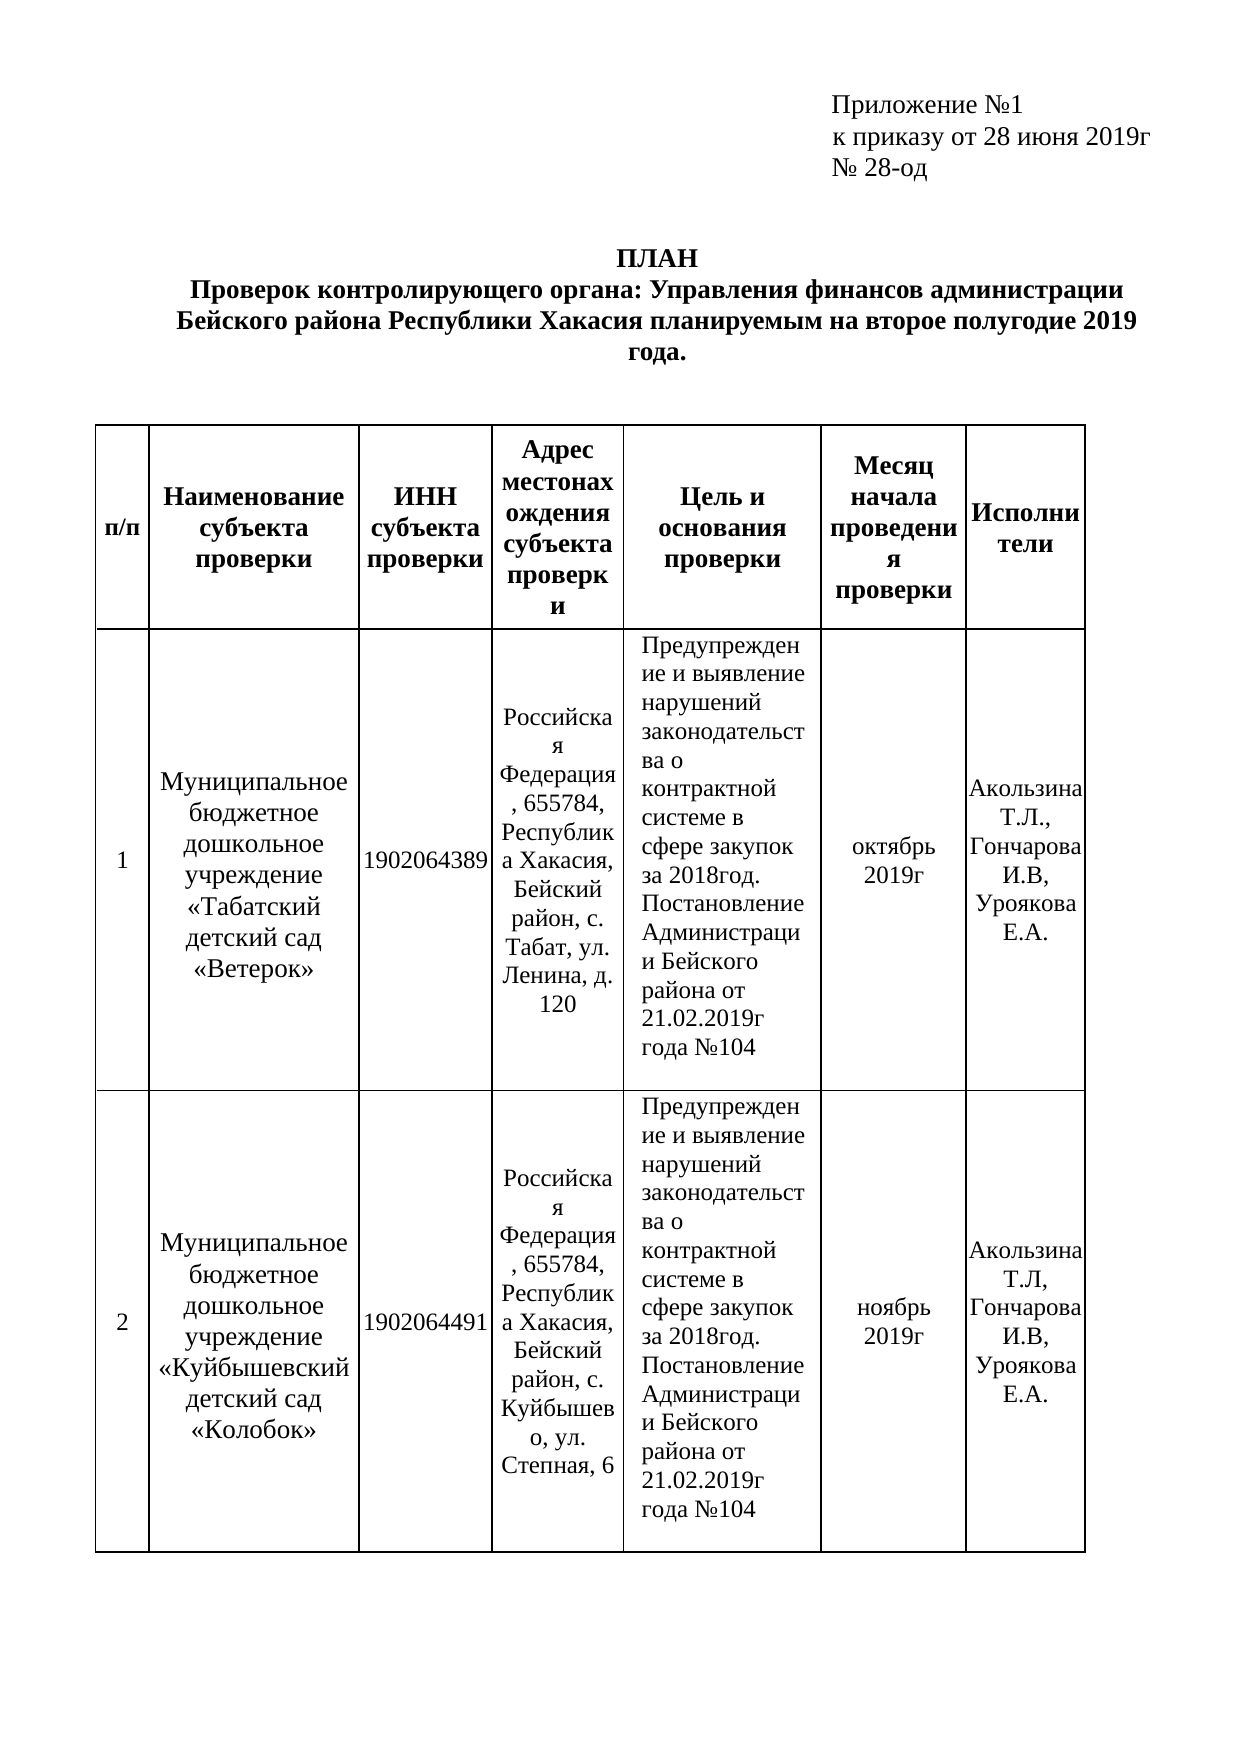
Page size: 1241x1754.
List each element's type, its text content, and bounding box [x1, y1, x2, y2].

table_header ИНН субъекта проверки [360, 426, 491, 628]
table_cell 1902064491 [360, 1091, 491, 1551]
text Проверок контролирующего органа: Управления финансов администрации Бейского района Республики Хакасия планируемым на второе полугодие 2019 года. [162, 273, 1152, 367]
table_cell 2 [96, 1091, 148, 1551]
table_header Цель и основания проверки [624, 426, 820, 628]
table_cell Предупреждение и выявление нарушений законодательства о контрактной системе в сфере закупок за 2018год. Постановление Администрации Бейского района от 21.02.2019г года №104 [624, 630, 820, 1090]
text ПЛАН [162, 242, 1152, 273]
table_header Месяц начала проведения проверки [822, 426, 965, 628]
table_header Наименование субъекта проверки [150, 426, 358, 628]
table_cell Российская Федерация, 655784, Республика Хакасия, Бейский район, с. Куйбышево, ул. Степная, 6 [493, 1091, 623, 1551]
table_cell Российская Федерация, 655784, Республика Хакасия, Бейский район, с. Табат, ул. Ленина, д. 120 [493, 630, 623, 1090]
text к приказу от 28 июня 2019г [162, 120, 1152, 151]
table_cell ноябрь 2019г [822, 1091, 965, 1551]
table_cell Акользина Т.Л., Гончарова И.В, Уроякова Е.А. [967, 630, 1084, 1090]
table_header п/п [96, 426, 148, 628]
table_cell Акользина Т.Л, Гончарова И.В, Уроякова Е.А. [967, 1091, 1084, 1551]
text Приложение №1 [162, 89, 1152, 120]
table_header Исполнители [967, 426, 1084, 628]
table_cell Муниципальное бюджетное дошкольное учреждение «Куйбышевский детский сад «Колобок» [150, 1091, 358, 1551]
table_header Адрес местонахождения субъекта проверки [493, 426, 623, 628]
table_cell 1902064389 [360, 630, 491, 1090]
table_cell 1 [96, 629, 148, 1090]
table_cell октябрь 2019г [822, 630, 965, 1090]
text № 28-од [162, 151, 1152, 182]
table_cell Предупреждение и выявление нарушений законодательства о контрактной системе в сфере закупок за 2018год. Постановление Администрации Бейского района от 21.02.2019г года №104 [624, 1091, 820, 1551]
table_cell Муниципальное бюджетное дошкольное учреждение «Табатский детский сад «Ветерок» [150, 630, 358, 1090]
